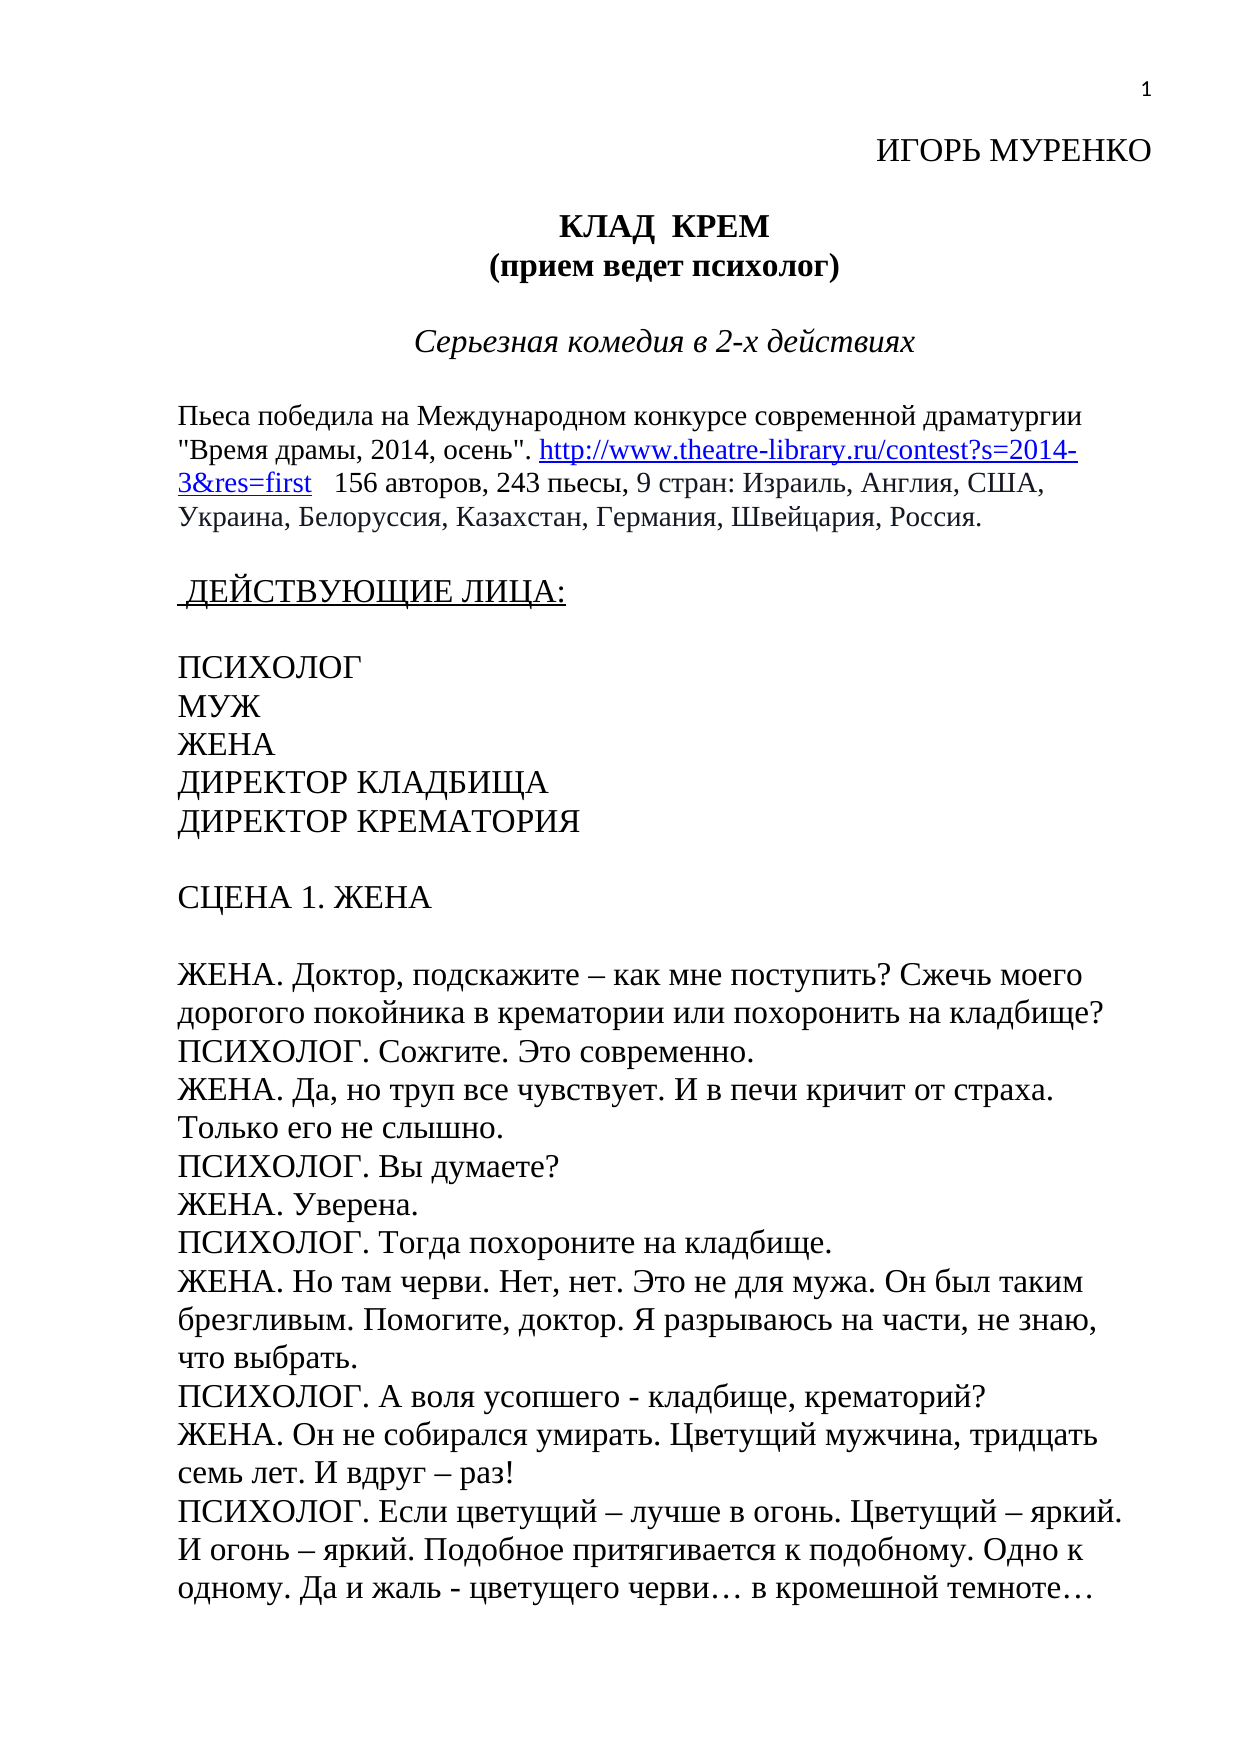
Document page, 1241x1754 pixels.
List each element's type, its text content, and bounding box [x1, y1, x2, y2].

text ЖЕНА. Но там черви. Нет, нет. Это не для мужа. Он был таким брезгливым. Помогите, доктор. Я разрываюсь на части, не знаю, что выбрать. [177, 1261, 1152, 1376]
text ДЕЙСТВУЮЩИЕ ЛИЦА: [177, 571, 1152, 609]
text ПСИХОЛОГ. Если цветущий – лучше в огонь. Цветущий – яркий. И огонь – яркий. Подобное притягивается к подобному. Одно к одному. Да и жаль - цветущего черви… в кромешной темноте… [177, 1491, 1152, 1606]
text СЦЕНА 1. ЖЕНА [177, 878, 1152, 916]
text ПСИХОЛОГ. Тогда похороните на кладбище. [177, 1223, 1152, 1261]
text ПСИХОЛОГ. Вы думаете? [177, 1146, 1152, 1184]
text Пьеса победила на Международном конкурсе современной драматургии "Время драмы, 2014, осень". http://www.theatre-library.ru/contest?s=2014-3&res=first 156 авторов, 243 пьесы, 9 стран: Израиль, Англия, США, Украина, Белоруссия, Казахстан, Германия, Швейцария, Россия. [177, 398, 1152, 533]
text ДИРЕКТОР КЛАДБИЩА [177, 763, 1152, 801]
text ЖЕНА. Он не собирался умирать. Цветущий мужчина, тридцать семь лет. И вдруг – раз! [177, 1414, 1152, 1491]
text ЖЕНА. Да, но труп все чувствует. И в печи кричит от страха. Только его не слышно. [177, 1069, 1152, 1146]
text ЖЕНА. Доктор, подскажите – как мне поступить? Сжечь моего дорогого покойника в крематории или похоронить на кладбище? [177, 954, 1152, 1031]
text ПСИХОЛОГ. А воля усопшего - кладбище, крематорий? [177, 1376, 1152, 1414]
text КЛАД КРЕМ [177, 206, 1152, 245]
text (прием ведет психолог) [177, 245, 1152, 283]
text МУЖ [177, 686, 1152, 724]
text ЖЕНА [177, 724, 1152, 763]
text Серьезная комедия в 2-х действиях [177, 321, 1152, 360]
text ПСИХОЛОГ. Сожгите. Это современно. [177, 1031, 1152, 1069]
text ДИРЕКТОР КРЕМАТОРИЯ [177, 801, 1152, 839]
text ИГОРЬ МУРЕНКО [177, 130, 1152, 168]
text ЖЕНА. Уверена. [177, 1184, 1152, 1223]
text ПСИХОЛОГ [177, 648, 1152, 686]
